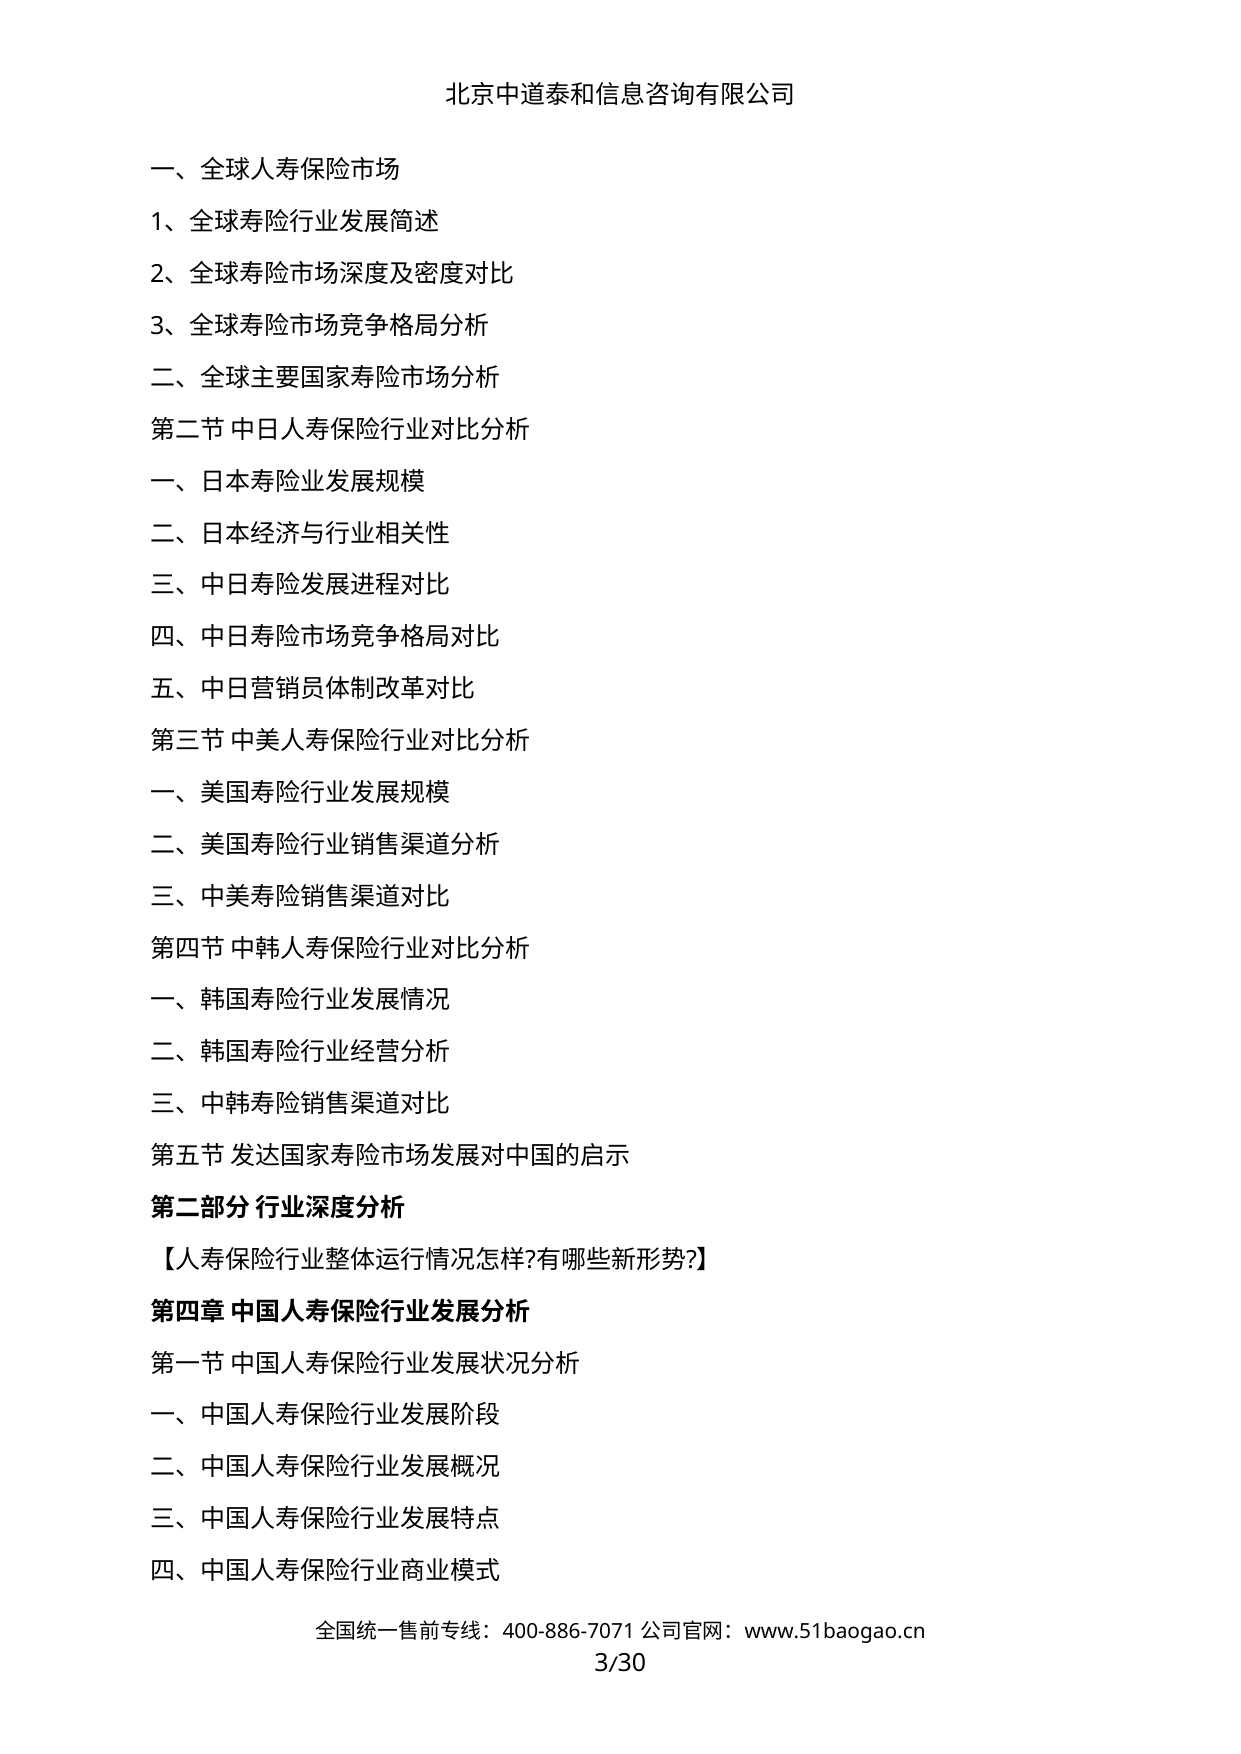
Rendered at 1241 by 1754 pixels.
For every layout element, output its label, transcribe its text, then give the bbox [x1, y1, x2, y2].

text 二、韩国寿险行业经营分析 [150, 1032, 1090, 1068]
text 2、全球寿险市场深度及密度对比 [150, 254, 1090, 290]
text 三、中日寿险发展进程对比 [150, 565, 1090, 601]
text 一、美国寿险行业发展规模 [150, 772, 1090, 809]
text 第一节 中国人寿保险行业发展状况分析 [150, 1343, 1090, 1379]
text 1、全球寿险行业发展简述 [150, 202, 1090, 238]
text 一、中国人寿保险行业发展阶段 [150, 1395, 1090, 1431]
text 一、日本寿险业发展规模 [150, 461, 1090, 497]
text 三、中韩寿险销售渠道对比 [150, 1084, 1090, 1120]
text 【人寿保险行业整体运行情况怎样?有哪些新形势?】 [150, 1239, 1090, 1276]
text 一、全球人寿保险市场 [150, 150, 1090, 186]
text 二、日本经济与行业相关性 [150, 513, 1090, 549]
text 第二节 中日人寿保险行业对比分析 [150, 409, 1090, 446]
text 二、全球主要国家寿险市场分析 [150, 357, 1090, 394]
text 3、全球寿险市场竞争格局分析 [150, 306, 1090, 342]
text 第五节 发达国家寿险市场发展对中国的启示 [150, 1136, 1090, 1172]
text 五、中日营销员体制改革对比 [150, 669, 1090, 705]
text 第四节 中韩人寿保险行业对比分析 [150, 928, 1090, 964]
text 第四章 中国人寿保险行业发展分析 [150, 1291, 1090, 1327]
text 四、中日寿险市场竞争格局对比 [150, 617, 1090, 653]
text 二、中国人寿保险行业发展概况 [150, 1447, 1090, 1483]
text 三、中国人寿保险行业发展特点 [150, 1499, 1090, 1535]
text 二、美国寿险行业销售渠道分析 [150, 824, 1090, 861]
text 四、中国人寿保险行业商业模式 [150, 1551, 1090, 1587]
text 一、韩国寿险行业发展情况 [150, 980, 1090, 1016]
text 第三节 中美人寿保险行业对比分析 [150, 721, 1090, 757]
text 第二部分 行业深度分析 [150, 1187, 1090, 1224]
text 三、中美寿险销售渠道对比 [150, 876, 1090, 912]
